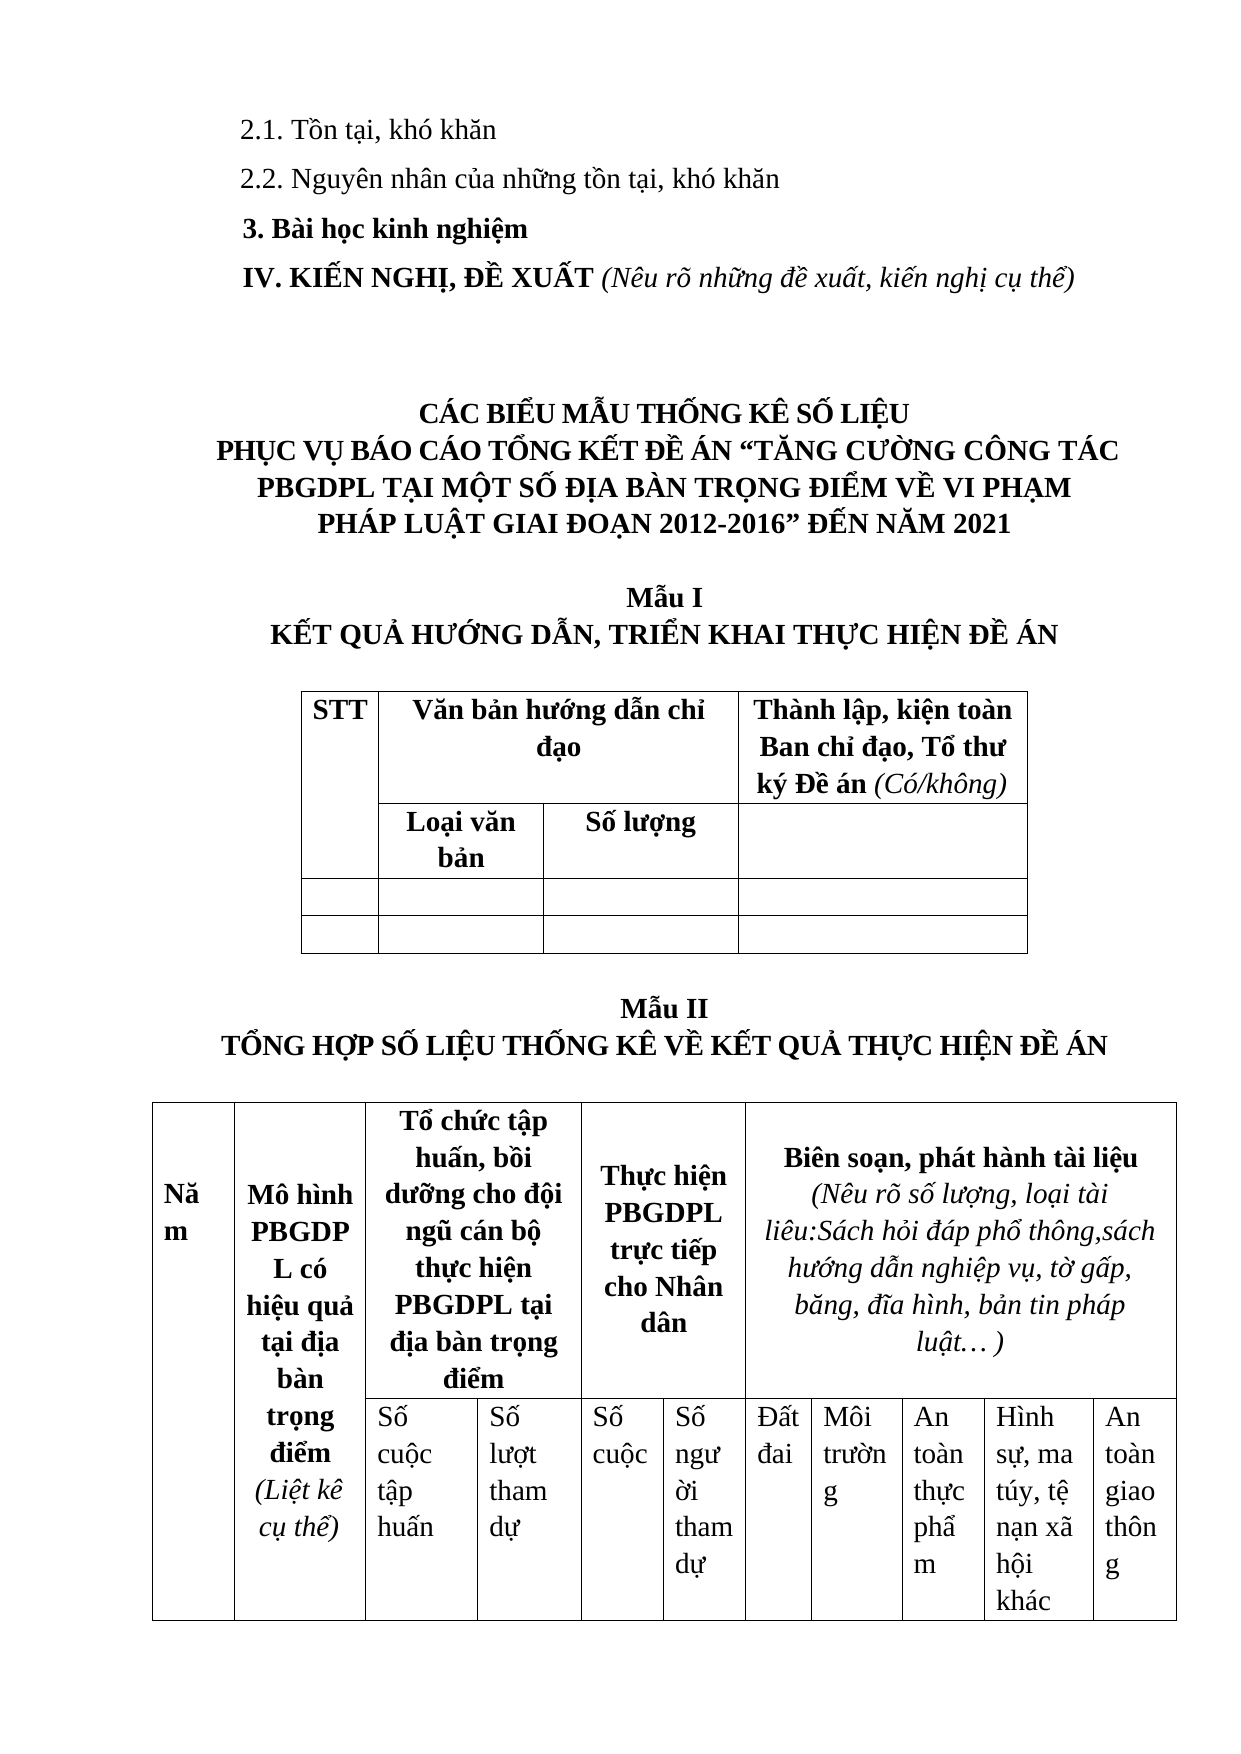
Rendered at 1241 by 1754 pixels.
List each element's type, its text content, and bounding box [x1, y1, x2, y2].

text PHỤC VỤ BÁO CÁO TỔNG KẾT ĐỀ ÁN “TĂNG CƯỜNG CÔNG TÁC [177, 433, 1152, 466]
table_cell An toàn giao thông [1094, 1399, 1176, 1620]
table_cell [544, 879, 738, 915]
table_cell Hình sự, ma túy, tệ nạn xã hội khác [985, 1399, 1093, 1620]
table_cell Số người tham dự [664, 1399, 745, 1620]
table_cell Số cuộc [582, 1399, 663, 1620]
table_cell [739, 916, 1027, 953]
table_header Tổ chức tập huấn, bồi dưỡng cho đội ngũ cán bộ thực hiện PBGDPL tại địa bàn trọng điểm [366, 1103, 581, 1398]
text Mẫu I [177, 580, 1152, 614]
table_cell Số lượng [544, 804, 738, 877]
text PHÁP LUẬT GIAI ĐOẠN 2012-2016” ĐẾN NĂM 2021 [177, 507, 1152, 540]
table_cell [739, 804, 1027, 877]
text 2.2. Nguyên nhân của những tồn tại, khó khăn [177, 162, 1152, 195]
text PBGDPL TẠI MỘT SỐ ĐỊA BÀN TRỌNG ĐIỂM VỀ VI PHẠM [177, 470, 1152, 503]
text CÁC BIỂU MẪU THỐNG KÊ SỐ LIỆU [177, 396, 1152, 429]
text 3. Bài học kinh nghiệm [177, 211, 1152, 244]
table_cell [544, 916, 738, 953]
table_cell [739, 879, 1027, 915]
table_cell [379, 879, 543, 915]
table_cell Đất đai [746, 1399, 811, 1620]
text KẾT QUẢ HƯỚNG DẪN, TRIỂN KHAI THỰC HIỆN ĐỀ ÁN [177, 617, 1152, 651]
table_cell An toàn thực phẩm [903, 1399, 984, 1620]
table_cell [302, 916, 378, 953]
table_header Thực hiện PBGDPL trực tiếp cho Nhân dân [582, 1103, 745, 1398]
table_cell [302, 879, 378, 915]
text IV. KIẾN NGHỊ, ĐỀ XUẤT (Nêu rõ những đề xuất, kiến nghị cụ thể) [183, 260, 1146, 294]
text TỔNG HỢP SỐ LIỆU THỐNG KÊ VỀ KẾT QUẢ THỰC HIỆN ĐỀ ÁN [177, 1028, 1152, 1062]
table_header Văn bản hướng dẫn chỉ đạo [379, 692, 738, 803]
table_header Thành lập, kiện toàn Ban chỉ đạo, Tổ thư ký Đề án (Có/không) [739, 692, 1027, 803]
table_header Mô hình PBGDPL có hiệu quả tại địa bàn trọng điểm (Liệt kê cụ thể) [235, 1103, 365, 1620]
table_cell Môi trường [812, 1399, 902, 1620]
table_cell [379, 916, 543, 953]
text 2.1. Tồn tại, khó khăn [177, 112, 1152, 146]
table_cell Loại văn bản [379, 804, 543, 877]
table_header Biên soạn, phát hành tài liệu (Nêu rõ số lượng, loại tài liêu:Sách hỏi đáp phổ thông,sách hướng dẫn nghiệp vụ, tờ gấp, băng, đĩa hình, bản tin pháp luật… ) [746, 1103, 1176, 1398]
table_cell Số lượt tham dự [478, 1399, 581, 1620]
table_header Năm [153, 1103, 234, 1620]
table_cell Số cuộc tập huấn [366, 1399, 477, 1620]
table_header STT [302, 692, 378, 877]
text Mẫu II [177, 991, 1152, 1025]
